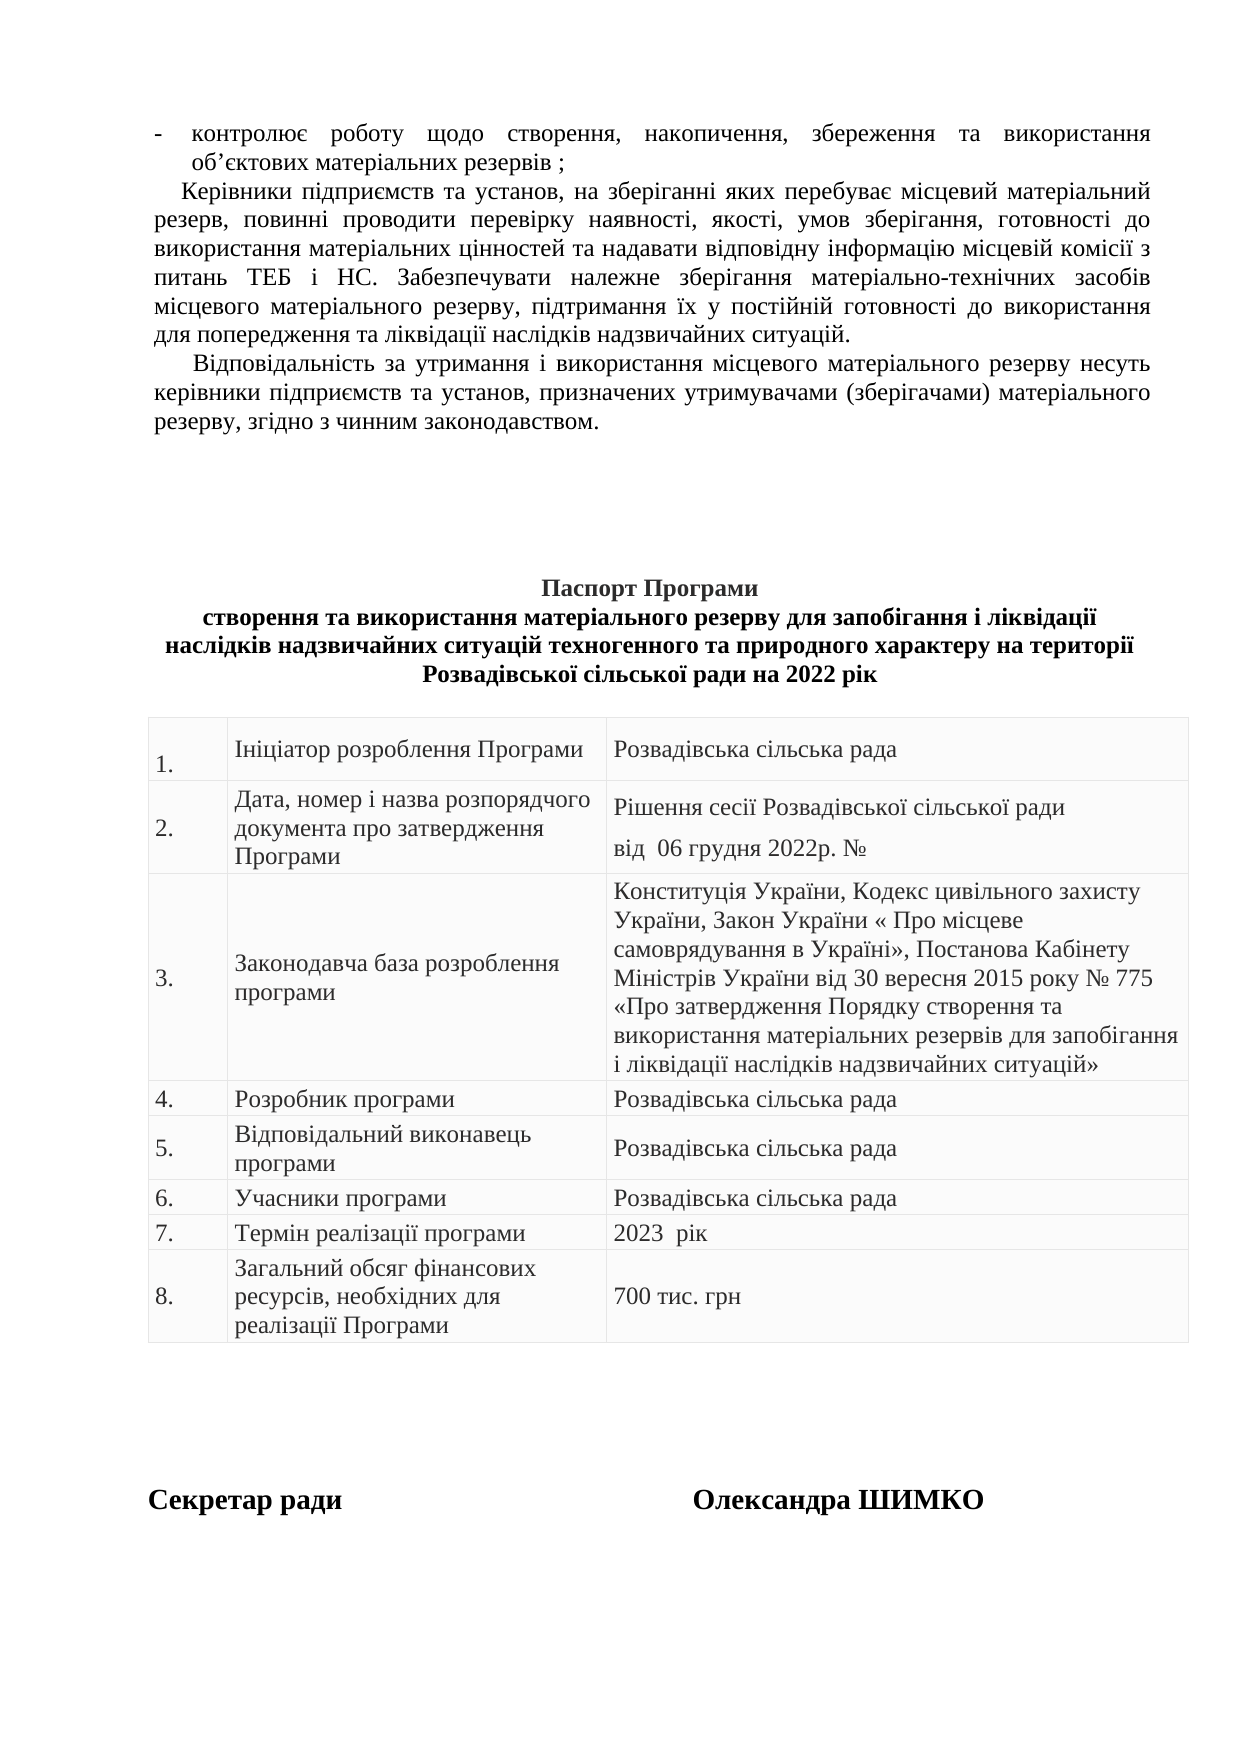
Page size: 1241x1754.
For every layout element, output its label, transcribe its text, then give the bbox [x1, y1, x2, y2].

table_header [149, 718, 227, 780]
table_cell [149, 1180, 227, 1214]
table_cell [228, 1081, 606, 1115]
text Паспорт Програми [148, 573, 1152, 602]
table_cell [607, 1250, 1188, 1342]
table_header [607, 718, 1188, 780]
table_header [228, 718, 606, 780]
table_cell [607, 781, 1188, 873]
text Відповідальність за утримання і використання місцевого матеріального резерву несуть керівники підприємств та установ, призначених утримувачами (зберігачами) матеріального резерву, згідно з чинним законодавством. [154, 348, 1152, 434]
text Секретар ради Олександра ШИМКО [148, 1482, 1152, 1516]
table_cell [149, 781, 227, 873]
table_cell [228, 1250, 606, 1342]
text створення та використання матеріального резерву для запобігання і ліквідації наслідків надзвичайних ситуацій техногенного та природного характеру на території Розвадівської сільської ради на 2022 рік [148, 602, 1152, 688]
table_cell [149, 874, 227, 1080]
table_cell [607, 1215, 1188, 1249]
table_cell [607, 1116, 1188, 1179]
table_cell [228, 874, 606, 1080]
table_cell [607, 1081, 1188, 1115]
list контролює роботу щодо створення, накопичення, збереження та використання об’єктових матеріальних резервів ; [154, 118, 1152, 176]
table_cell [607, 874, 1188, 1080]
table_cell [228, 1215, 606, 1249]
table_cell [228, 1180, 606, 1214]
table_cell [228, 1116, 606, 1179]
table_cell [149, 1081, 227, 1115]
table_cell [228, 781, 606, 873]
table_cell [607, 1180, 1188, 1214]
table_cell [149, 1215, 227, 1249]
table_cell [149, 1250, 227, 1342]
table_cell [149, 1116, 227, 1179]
text Керівники підприємств та установ, на зберіганні яких перебуває місцевий матеріальний резерв, повинні проводити перевірку наявності, якості, умов зберігання, готовності до використання матеріальних цінностей та надавати відповідну інформацію місцевій комісії з питань ТЕБ і НС. Забезпечувати належне зберігання матеріально-технічних засобів місцевого матеріального резерву, підтримання їх у постійній готовності до використання для попередження та ліквідації наслідків надзвичайних ситуацій. [154, 176, 1152, 348]
